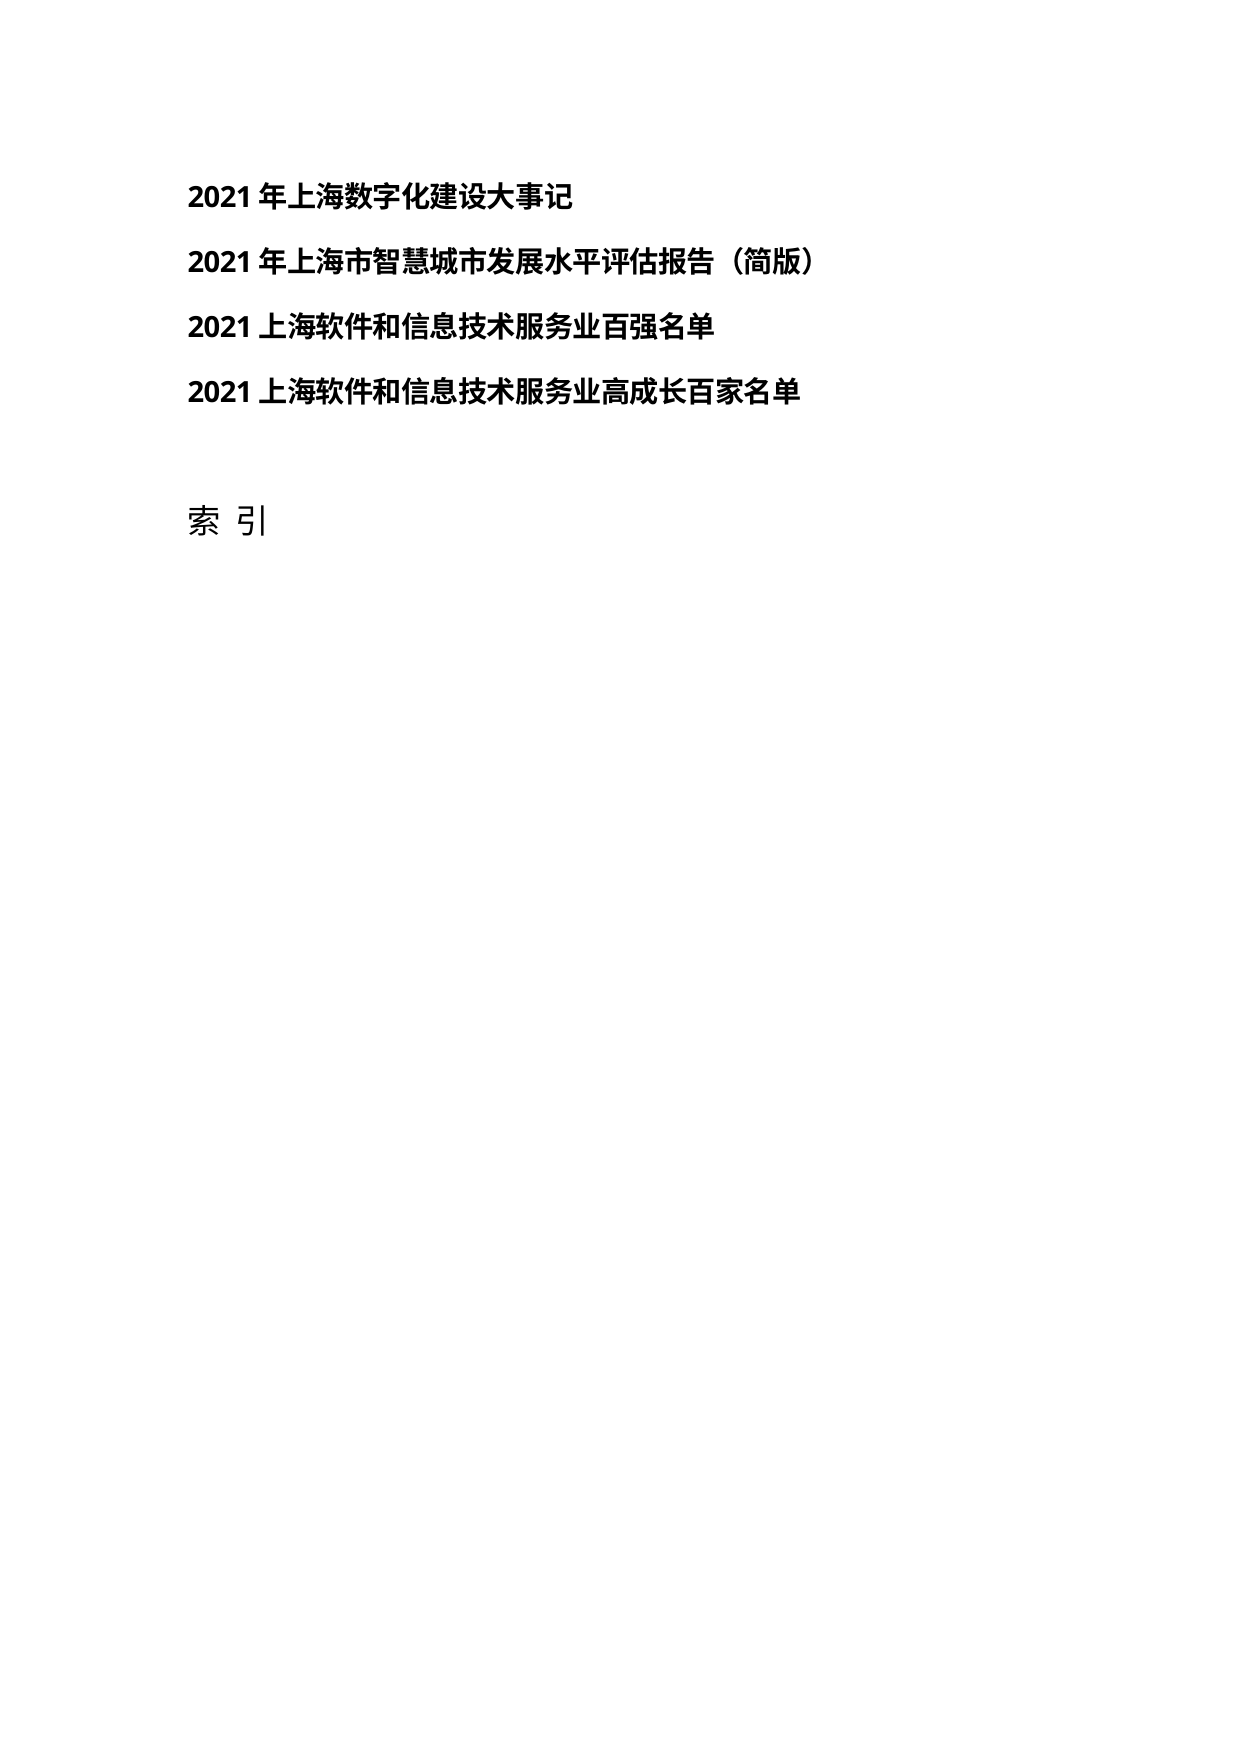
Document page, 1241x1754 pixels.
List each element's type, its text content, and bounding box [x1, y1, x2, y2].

text 2021上海软件和信息技术服务业高成长百家名单 [187, 357, 1053, 422]
text 2021年上海数字化建设大事记 [187, 162, 1053, 227]
text 2021年上海市智慧城市发展水平评估报告（简版） [187, 227, 1053, 292]
text 2021上海软件和信息技术服务业百强名单 [187, 292, 1053, 357]
text 索 引 [187, 487, 1053, 552]
